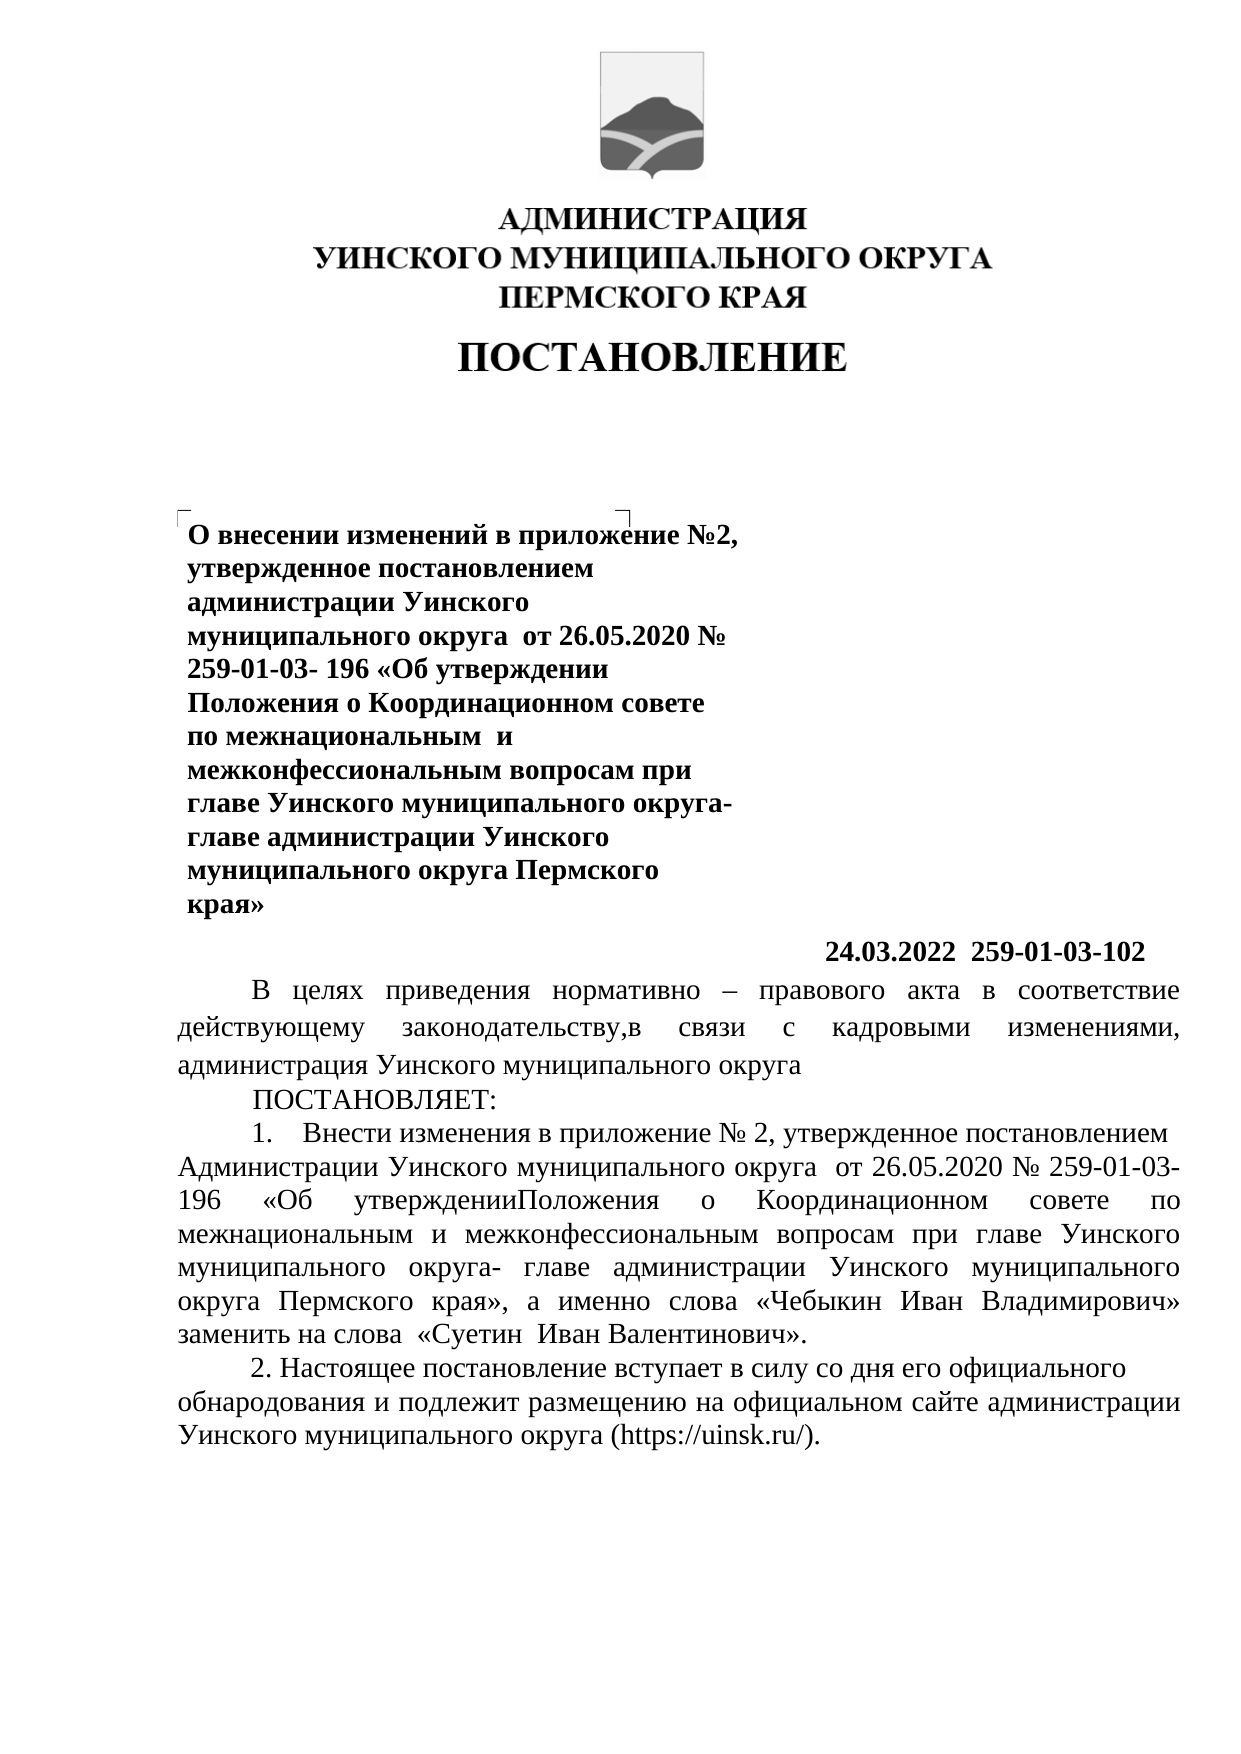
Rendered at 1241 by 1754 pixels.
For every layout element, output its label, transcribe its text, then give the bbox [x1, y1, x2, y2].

text В целях приведения нормативно – правового акта в соответствие действующему законодательству,в связи с кадровыми изменениями, администрация Уинского муниципального округа [177, 969, 1181, 1082]
list Внести изменения в приложение № 2, утвержденное постановлением [251, 1115, 1181, 1149]
text ПОСТАНОВЛЯЕТ: [177, 1082, 1181, 1115]
text Администрации Уинского муниципального округа от 26.05.2020 № 259-01-03- 196 «Об утвержденииПоложения о Координационном совете по межнациональным и межконфессиональным вопросам при главе Уинского муниципального округа- главе администрации Уинского муниципального округа Пермского края», а именно слова «Чебыкин Иван Владимирович» заменить на слова «Суетин Иван Валентинович». [177, 1149, 1181, 1350]
text обнародования и подлежит размещению на официальном сайте администрации Уинского муниципального округа (https://uinsk.ru/). [177, 1384, 1181, 1451]
picture [177, 41, 1181, 527]
text 2. Настоящее постановление вступает в силу со дня его официального [250, 1350, 1181, 1384]
text 24.03.2022 259-01-03-102 [177, 527, 1181, 969]
